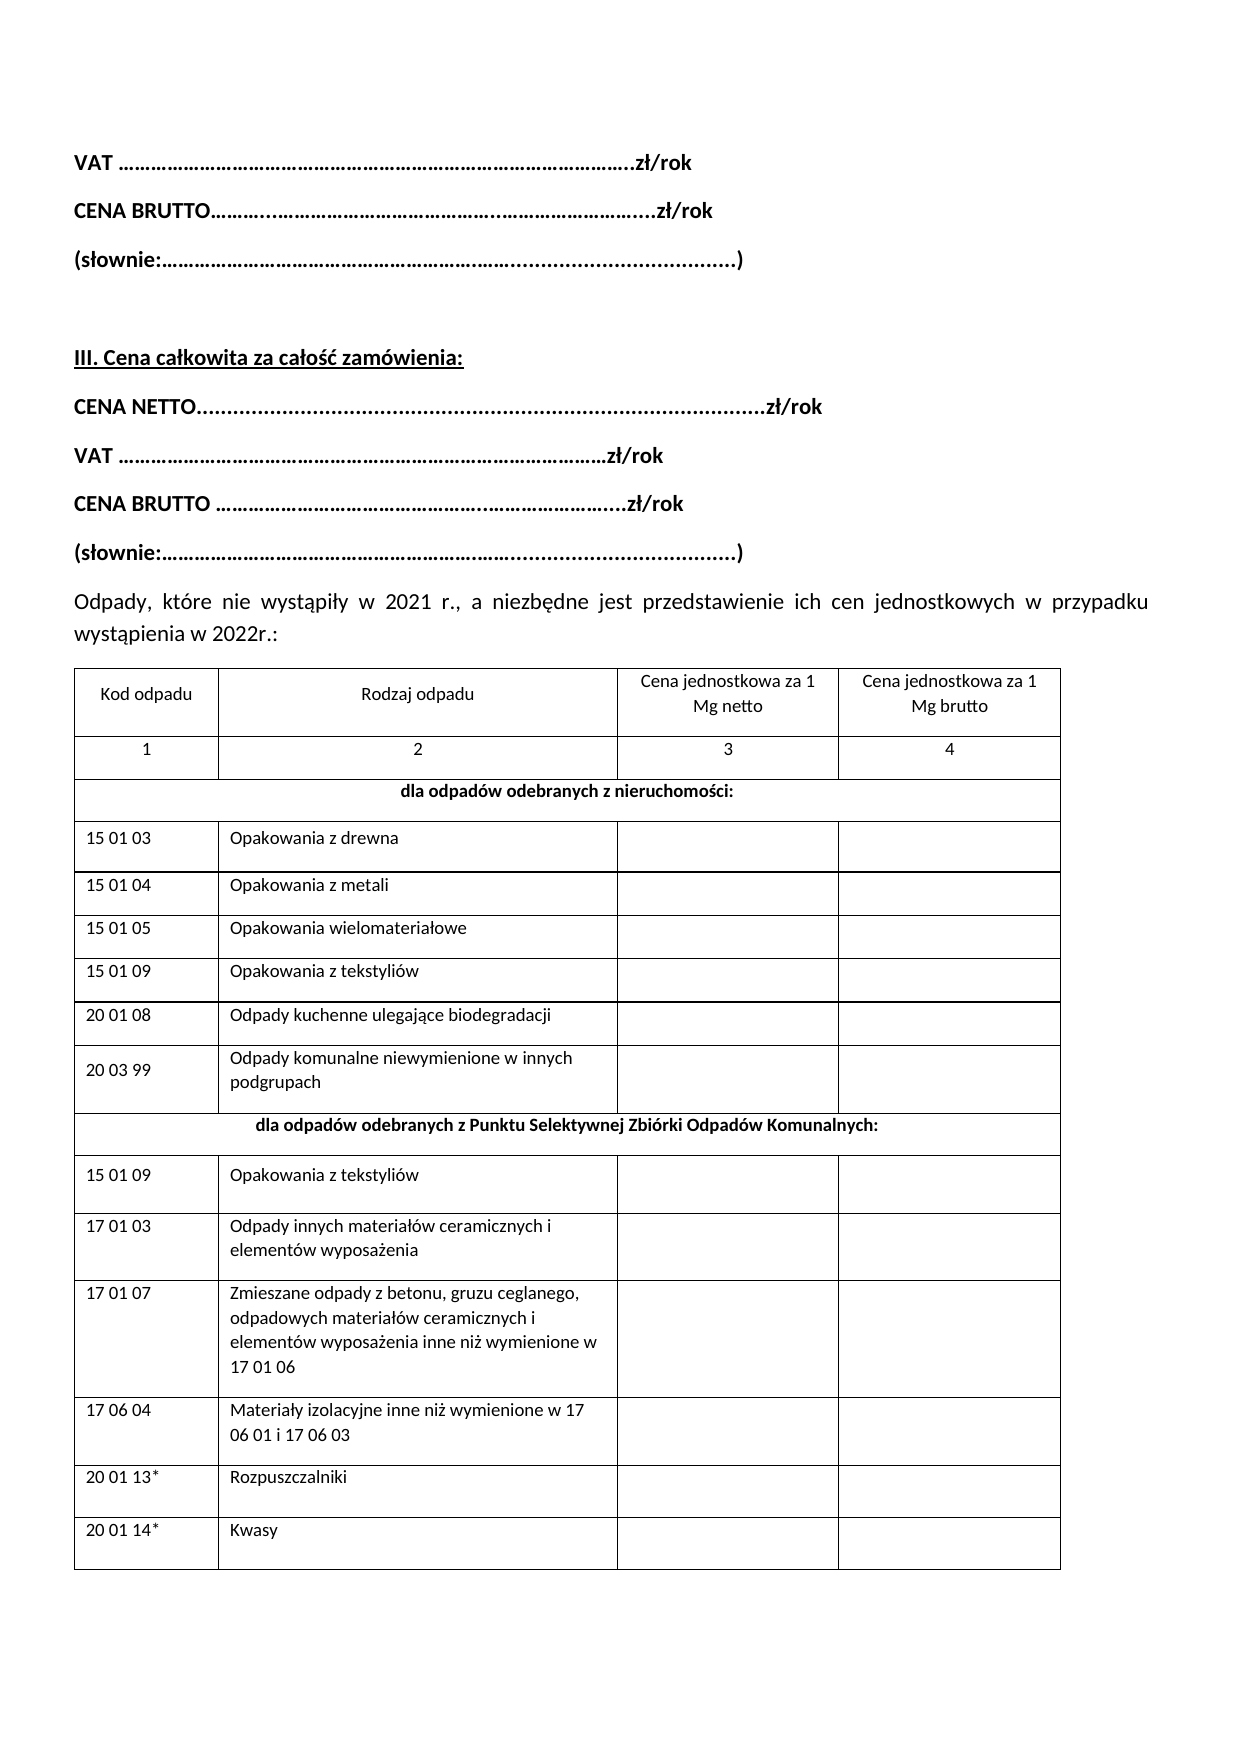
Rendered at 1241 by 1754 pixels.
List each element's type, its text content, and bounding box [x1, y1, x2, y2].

table_cell [839, 822, 1060, 871]
table_cell 20 01 14* [75, 1518, 218, 1569]
table_cell [618, 873, 838, 915]
table_cell Opakowania wielomateriałowe [219, 916, 617, 958]
text Odpady, które nie wystąpiły w 2021 r., a niezbędne jest przedstawienie ich cen jednostkowych w przypadku wystąpienia w 2022r.: [74, 587, 1152, 647]
table_cell Opakowania z tekstyliów [219, 959, 617, 1001]
table_cell [839, 1281, 1060, 1397]
table_header Kod odpadu [75, 669, 218, 736]
table_cell 17 01 07 [75, 1281, 218, 1397]
table_cell [618, 1518, 838, 1569]
table_cell [618, 1281, 838, 1397]
table_cell [839, 1214, 1060, 1280]
table_cell [618, 959, 838, 1001]
table_cell [618, 916, 838, 958]
table_cell 4 [839, 737, 1060, 778]
table_cell 20 01 08 [75, 1003, 218, 1045]
table_cell [618, 822, 838, 871]
text (słownie:………………………………………………….…….....................................) [74, 245, 1118, 273]
table_cell [618, 1398, 838, 1464]
table_cell [618, 1214, 838, 1280]
table_cell 15 01 09 [75, 959, 218, 1001]
table_cell [839, 873, 1060, 915]
table_cell [839, 1398, 1060, 1464]
table_cell Odpady innych materiałów ceramicznych i elementów wyposażenia [219, 1214, 617, 1280]
table_cell 15 01 04 [75, 873, 218, 915]
text (słownie:………………………………………………….…….....................................) [74, 538, 1118, 566]
text VAT ………………………………………………………………………………zł/rok [74, 441, 1118, 469]
table_cell Odpady kuchenne ulegające biodegradacji [219, 1003, 617, 1045]
table_cell 20 03 99 [75, 1046, 218, 1112]
table_cell 15 01 09 [75, 1156, 218, 1213]
table_cell dla odpadów odebranych z Punktu Selektywnej Zbiórki Odpadów Komunalnych: [75, 1114, 1060, 1155]
table_header Cena jednostkowa za 1 Mg brutto [839, 669, 1060, 736]
table_cell [618, 1156, 838, 1213]
table_cell Rozpuszczalniki [219, 1466, 617, 1517]
table_cell 3 [618, 737, 838, 778]
table_cell 17 01 03 [75, 1214, 218, 1280]
text VAT …………………………………………………………………………………..zł/rok [74, 148, 1118, 176]
table_cell 2 [219, 737, 617, 778]
table_cell Materiały izolacyjne inne niż wymienione w 17 06 01 i 17 06 03 [219, 1398, 617, 1464]
table_cell Kwasy [219, 1518, 617, 1569]
table_cell 15 01 05 [75, 916, 218, 958]
table_cell Opakowania z tekstyliów [219, 1156, 617, 1213]
table_cell dla odpadów odebranych z nieruchomości: [75, 780, 1060, 821]
table_cell Zmieszane odpady z betonu, gruzu ceglanego, odpadowych materiałów ceramicznych i elementów wyposażenia inne niż wymienione w 17 01 06 [219, 1281, 617, 1397]
table_cell 20 01 13* [75, 1466, 218, 1517]
text III. Cena całkowita za całość zamówienia: [74, 343, 1118, 371]
table_cell Opakowania z metali [219, 873, 617, 915]
table_cell [618, 1046, 838, 1112]
table_cell [618, 1466, 838, 1517]
table_cell [618, 1003, 838, 1045]
text CENA BRUTTO …………………………………………..…………………....zł/rok [74, 489, 1118, 518]
table_cell [839, 959, 1060, 1001]
table_header Rodzaj odpadu [219, 669, 617, 736]
text CENA NETTO.............................................................................................zł/rok [74, 392, 1118, 420]
table_cell [839, 1156, 1060, 1213]
table_cell 17 06 04 [75, 1398, 218, 1464]
table_cell [839, 1003, 1060, 1045]
table_header Cena jednostkowa za 1 Mg netto [618, 669, 838, 736]
table_cell [839, 1466, 1060, 1517]
table_cell [839, 1046, 1060, 1112]
table_cell 15 01 03 [75, 822, 218, 871]
table_cell [839, 916, 1060, 958]
text CENA BRUTTO………...…………………………………..……………………....zł/rok [74, 196, 1118, 224]
table_cell Opakowania z drewna [219, 822, 617, 871]
table_cell [839, 1518, 1060, 1569]
table_cell Odpady komunalne niewymienione w innych podgrupach [219, 1046, 617, 1112]
table_cell 1 [75, 737, 218, 778]
